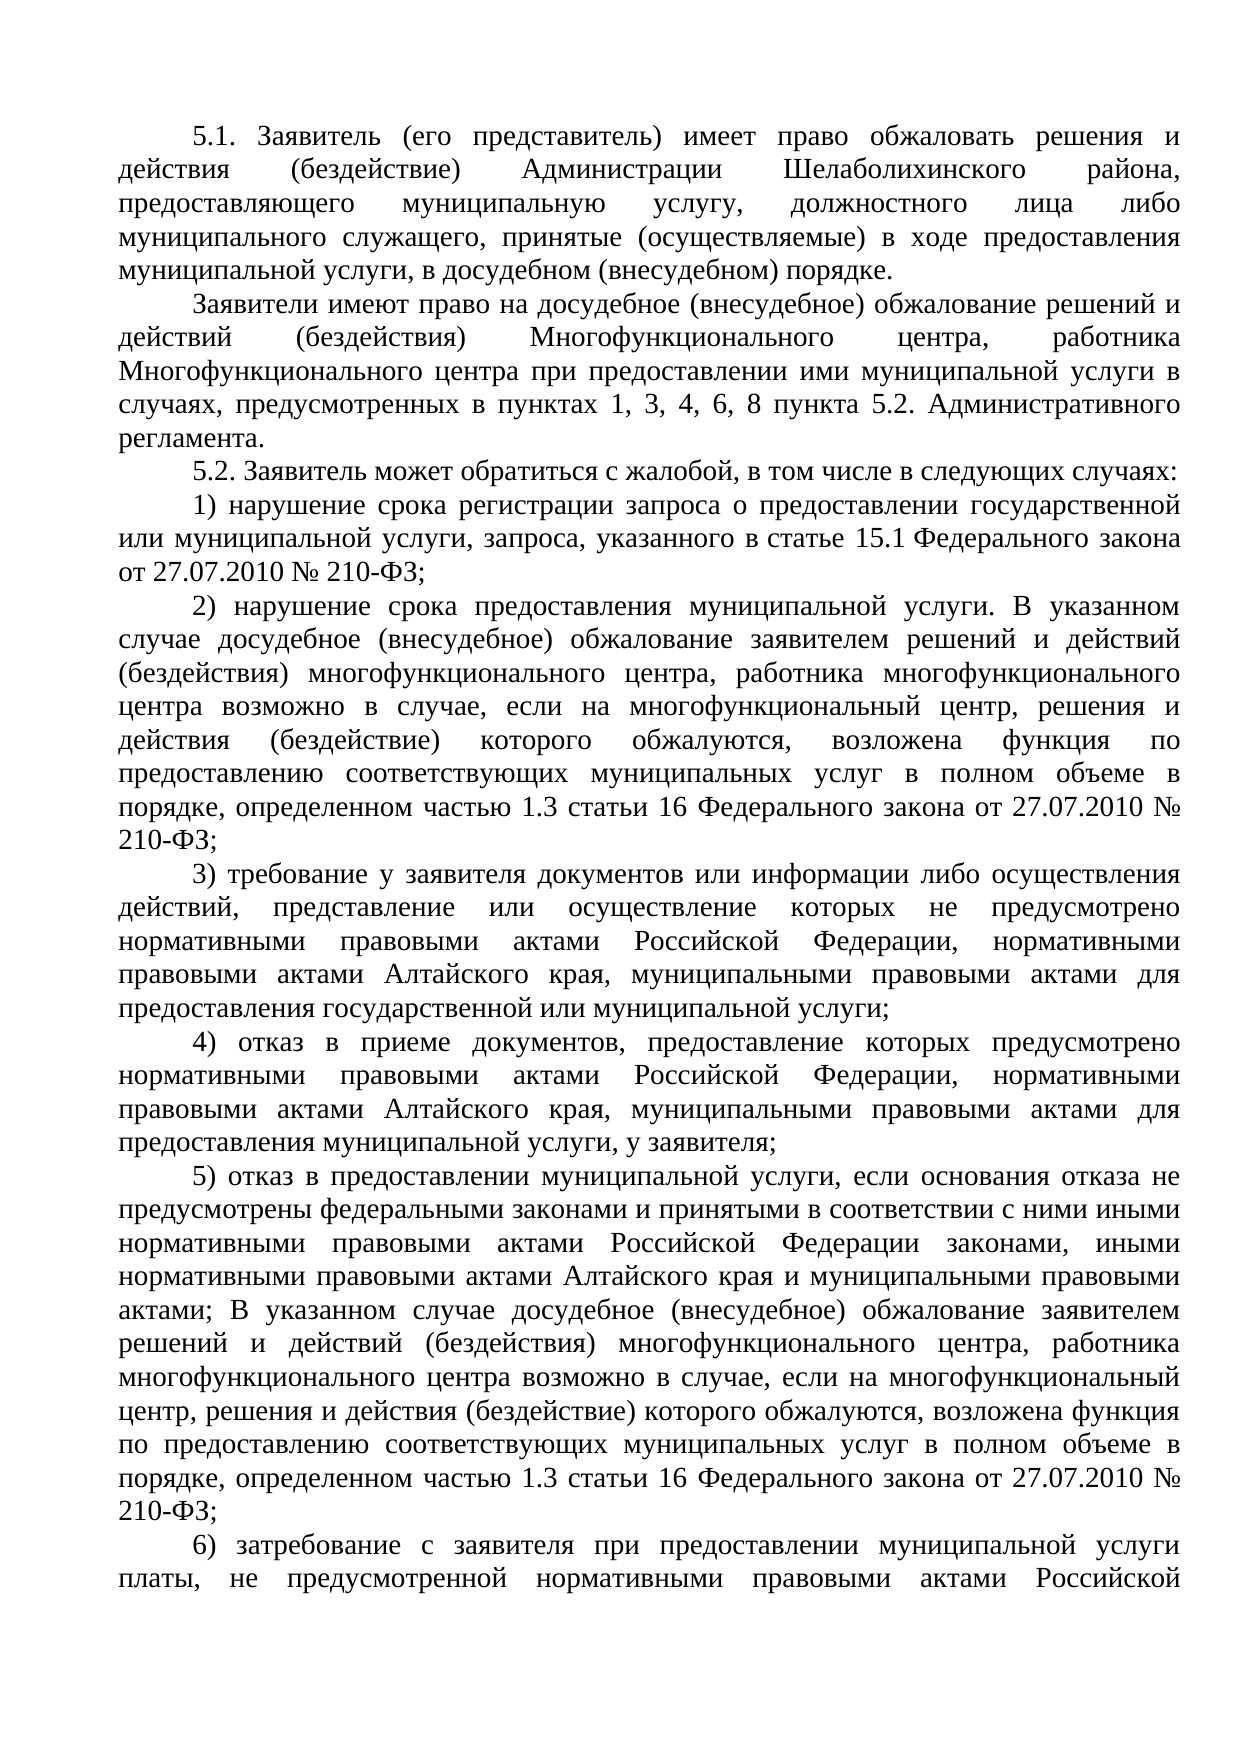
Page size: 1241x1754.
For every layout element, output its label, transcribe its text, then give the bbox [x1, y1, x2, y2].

text 5) отказ в предоставлении муниципальной услуги, если основания отказа не предусмотрены федеральными законами и принятыми в соответствии с ними иными нормативными правовыми актами Российской Федерации законами, иными нормативными правовыми актами Алтайского края и муниципальными правовыми актами; В указанном случае досудебное (внесудебное) обжалование заявителем решений и действий (бездействия) многофункционального центра, работника многофункционального центра возможно в случае, если на многофункциональный центр, решения и действия (бездействие) которого обжалуются, возложена функция по предоставлению соответствующих муниципальных услуг в полном объеме в порядке, определенном частью 1.3 статьи 16 Федерального закона от 27.07.2010 № 210-ФЗ; [118, 1158, 1181, 1527]
text 3) требование у заявителя документов или информации либо осуществления действий, представление или осуществление которых не предусмотрено нормативными правовыми актами Российской Федерации, нормативными правовыми актами Алтайского края, муниципальными правовыми актами для предоставления государственной или муниципальной услуги; [118, 856, 1181, 1024]
text 5.1. Заявитель (его представитель) имеет право обжаловать решения и действия (бездействие) Администрации Шелаболихинского района, предоставляющего муниципальную услугу, должностного лица либо муниципального служащего, принятые (осуществляемые) в ходе предоставления муниципальной услуги, в досудебном (внесудебном) порядке. [118, 118, 1181, 286]
text 1) нарушение срока регистрации запроса о предоставлении государственной или муниципальной услуги, запроса, указанного в статье 15.1 Федерального закона от 27.07.2010 № 210-ФЗ; [426, 521, 1181, 588]
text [118, 1527, 1181, 1594]
text 4) отказ в приеме документов, предоставление которых предусмотрено нормативными правовыми актами Российской Федерации, нормативными правовыми актами Алтайского края, муниципальными правовыми актами для предоставления муниципальной услуги, у заявителя; [118, 1024, 1181, 1158]
text Заявители имеют право на досудебное (внесудебное) обжалование решений и действий (бездействия) Многофункционального центра, работника Многофункционального центра при предоставлении ими муниципальной услуги в случаях, предусмотренных в пунктах 1, 3, 4, 6, 8 пункта 5.2. Административного регламента. [118, 286, 1181, 453]
text 5.2. Заявитель может обратиться с жалобой, в том числе в следующих случаях: [118, 453, 1181, 487]
text 2) нарушение срока предоставления муниципальной услуги. В указанном случае досудебное (внесудебное) обжалование заявителем решений и действий (бездействия) многофункционального центра, работника многофункционального центра возможно в случае, если на многофункциональный центр, решения и действия (бездействие) которого обжалуются, возложена функция по предоставлению соответствующих муниципальных услуг в полном объеме в порядке, определенном частью 1.3 статьи 16 Федерального закона от 27.07.2010 № 210-ФЗ; [118, 588, 1181, 856]
